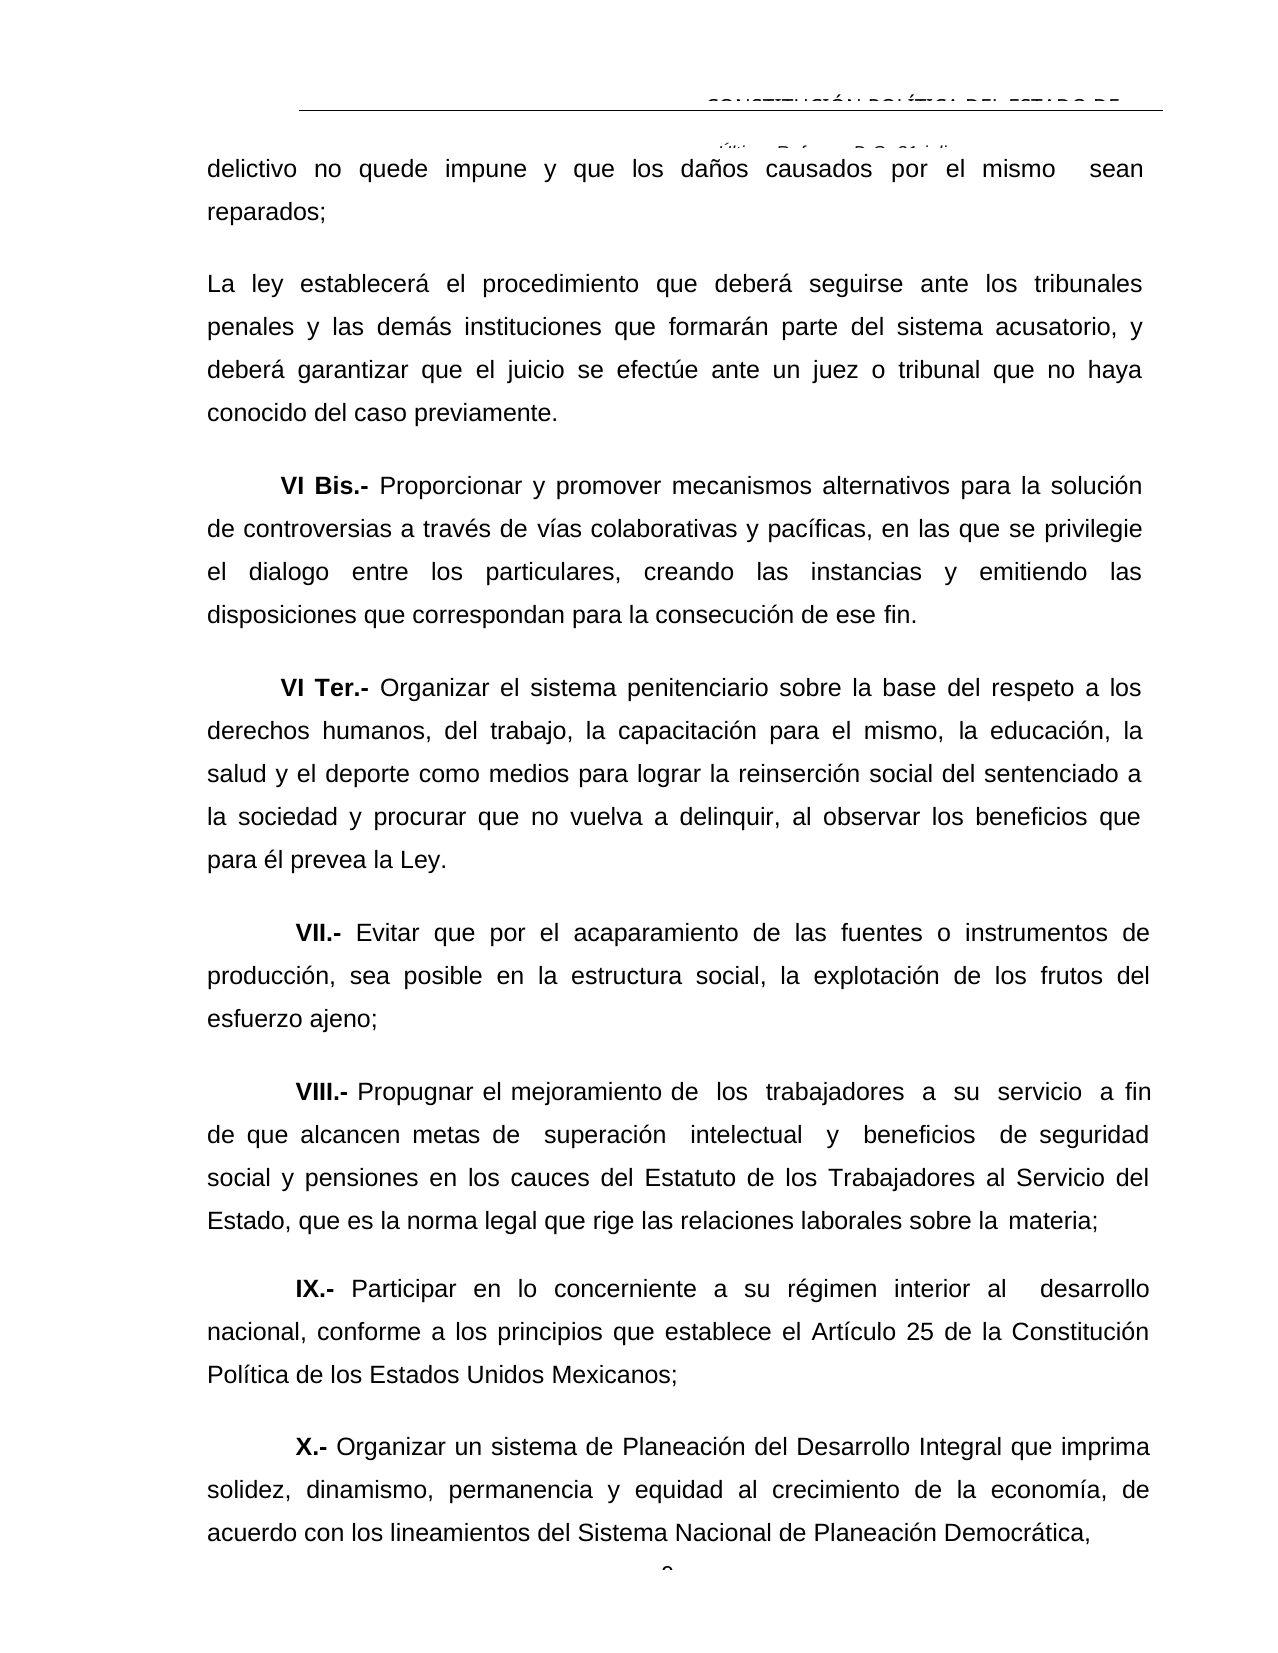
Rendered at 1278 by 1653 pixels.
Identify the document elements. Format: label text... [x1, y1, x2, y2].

text La ley establecerá el procedimiento que deberá seguirse ante los tribunales penales y las demás instituciones que formarán parte del sistema acusatorio, y deberá garantizar que el juicio se efectúe ante un juez o tribunal que no haya conocido del caso previamente. [207, 269, 1144, 427]
text VIII.- Propugnar el mejoramiento de los trabajadores a su servicio a fin de que alcancen metas de superación intelectual y beneficios de seguridad social y pensiones en los cauces del Estatuto de los Trabajadores al Servicio del Estado, que es la norma legal que rige las relaciones laborales sobre la materia; [207, 1076, 1152, 1234]
text IX.- Participar en lo concerniente a su régimen interior al desarrollo nacional, conforme a los principios que establece el Artículo 25 de la Constitución Política de los Estados Unidos Mexicanos; [207, 1273, 1151, 1388]
text delictivo no quede impune y que los daños causados por el mismo sean reparados; [207, 154, 1144, 226]
text VI Bis.- Proporcionar y promover mecanismos alternativos para la solución de controversias a través de vías colaborativas y pacíficas, en las que se privilegie el dialogo entre los particulares, creando las instancias y emitiendo las disposiciones que correspondan para la consecución de ese fin. [207, 471, 1144, 629]
text VII.- Evitar que por el acaparamiento de las fuentes o instrumentos de producción, sea posible en la estructura social, la explotación de los frutos del esfuerzo ajeno; [207, 918, 1151, 1033]
text VI Ter.- Organizar el sistema penitenciario sobre la base del respeto a los derechos humanos, del trabajo, la capacitación para el mismo, la educación, la salud y el deporte como medios para lograr la reinserción social del sentenciado a la sociedad y procurar que no vuelva a delinquir, al observar los beneficios que para él prevea la Ley. [207, 673, 1143, 874]
text X.- Organizar un sistema de Planeación del Desarrollo Integral que imprima solidez, dinamismo, permanencia y equidad al crecimiento de la economía, de acuerdo con los lineamientos del Sistema Nacional de Planeación Democrática, [207, 1432, 1152, 1547]
